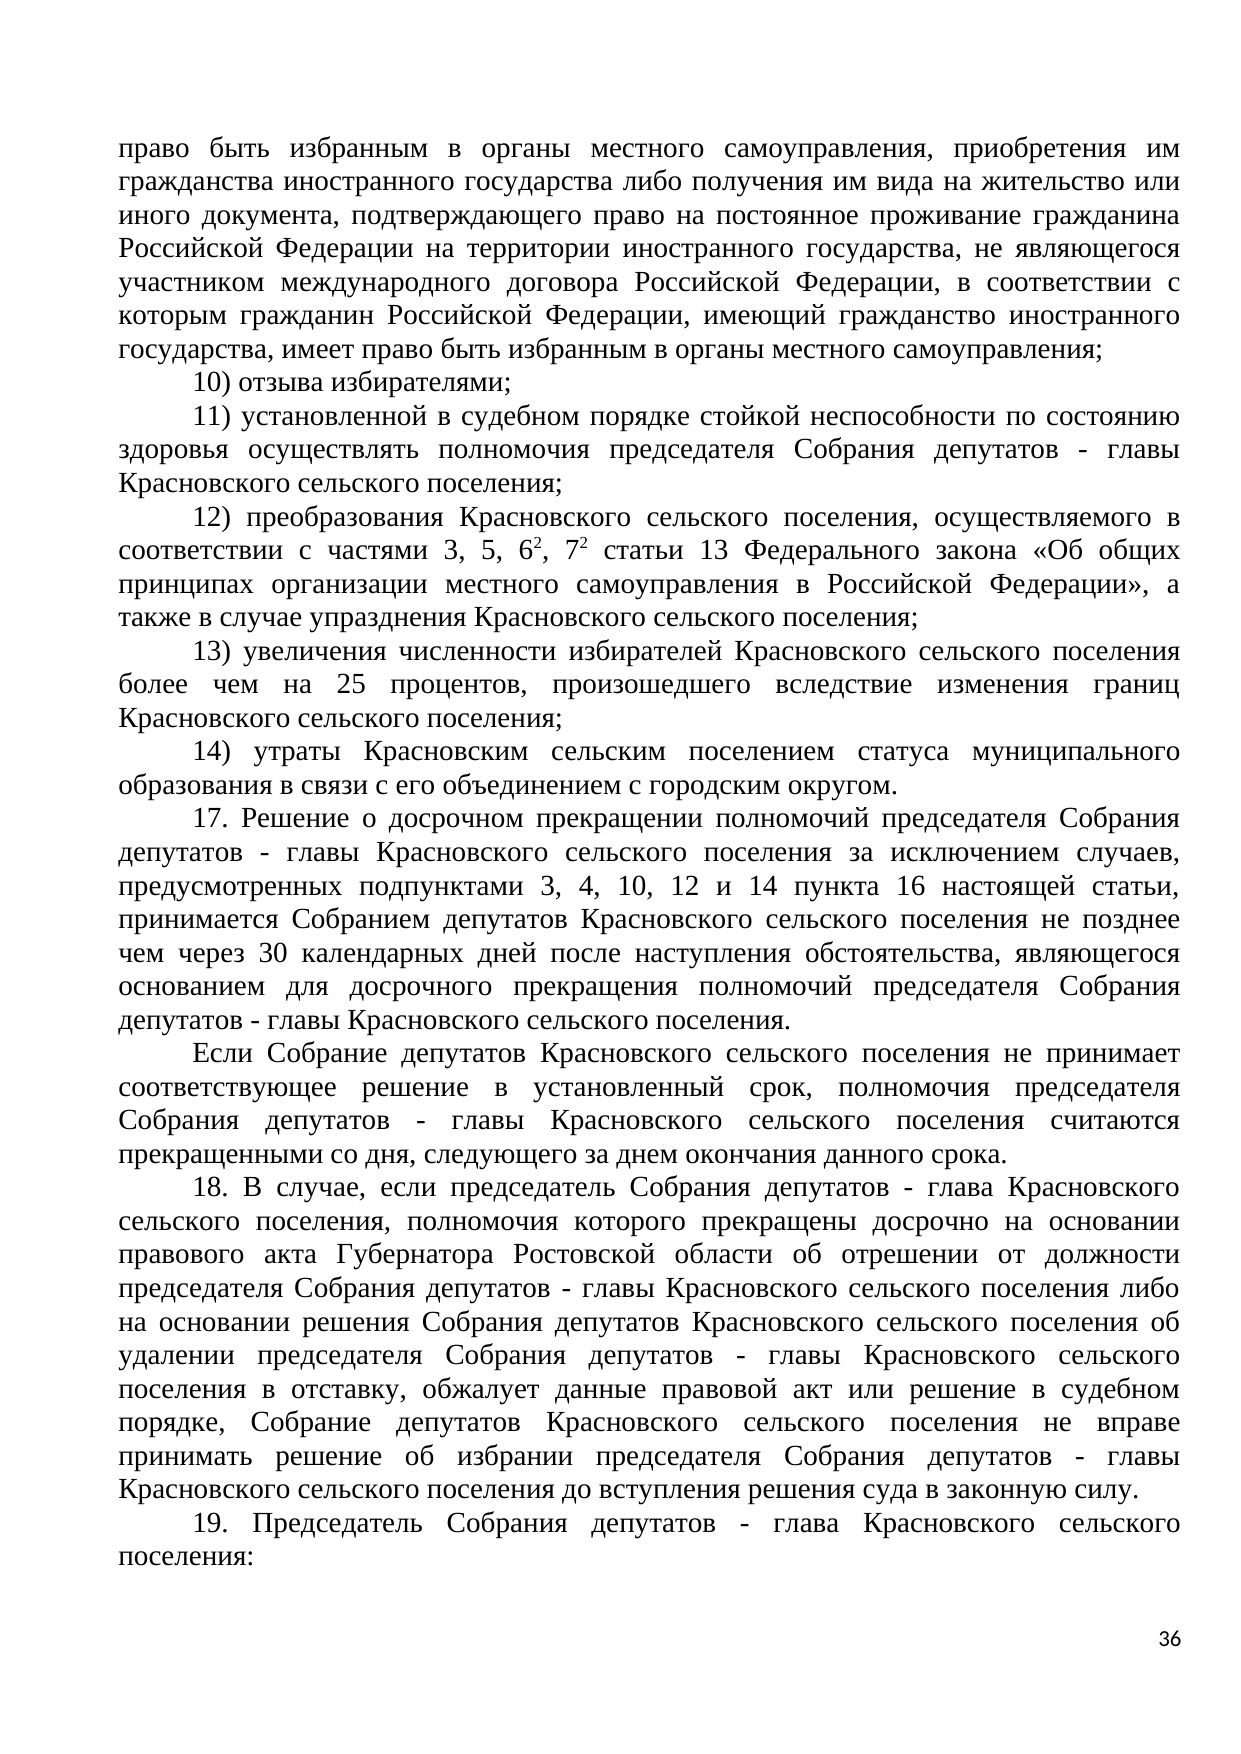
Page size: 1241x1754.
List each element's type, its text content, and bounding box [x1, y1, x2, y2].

text 12) преобразования Красновского сельского поселения, осуществляемого в соответствии с частями 3, 5, 62, 72 статьи 13 Федерального закона «Об общих принципах организации местного самоуправления в Российской Федерации», а также в случае упразднения Красновского сельского поселения; [118, 499, 1181, 633]
text Если Собрание депутатов Красновского сельского поселения не принимает соответствующее решение в установленный срок, полномочия председателя Собрания депутатов - главы Красновского сельского поселения считаются прекращенными со дня, следующего за днем окончания данного срока. [118, 1035, 1181, 1169]
text 11) установленной в судебном порядке стойкой неспособности по состоянию здоровья осуществлять полномочия председателя Собрания депутатов - главы Красновского сельского поселения; [118, 398, 1181, 499]
text 13) увеличения численности избирателей Красновского сельского поселения более чем на 25 процентов, произошедшего вследствие изменения границ Красновского сельского поселения; [118, 633, 1181, 733]
text 10) отзыва избирателями; [118, 364, 1181, 398]
text 14) утраты Красновским сельским поселением статуса муниципального образования в связи с его объединением с городским округом. [118, 733, 1181, 801]
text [118, 130, 1181, 364]
text 18. В случае, если председатель Собрания депутатов - глава Красновского сельского поселения, полномочия которого прекращены досрочно на основании правового акта Губернатора Ростовской области об отрешении от должности председателя Собрания депутатов - главы Красновского сельского поселения либо на основании решения Собрания депутатов Красновского сельского поселения об удалении председателя Собрания депутатов - главы Красновского сельского поселения в отставку, обжалует данные правовой акт или решение в судебном порядке, Собрание депутатов Красновского сельского поселения не вправе принимать решение об избрании председателя Собрания депутатов - главы Красновского сельского поселения до вступления решения суда в законную силу. [118, 1169, 1181, 1505]
text 17. Решение о досрочном прекращении полномочий председателя Собрания депутатов - главы Красновского сельского поселения за исключением случаев, предусмотренных подпунктами 3, 4, 10, 12 и 14 пункта 16 настоящей статьи, принимается Собранием депутатов Красновского сельского поселения не позднее чем через 30 календарных дней после наступления обстоятельства, являющегося основанием для досрочного прекращения полномочий председателя Собрания депутатов - главы Красновского сельского поселения. [118, 801, 1181, 1035]
text 19. Председатель Собрания депутатов - глава Красновского сельского поселения: [118, 1505, 1181, 1572]
